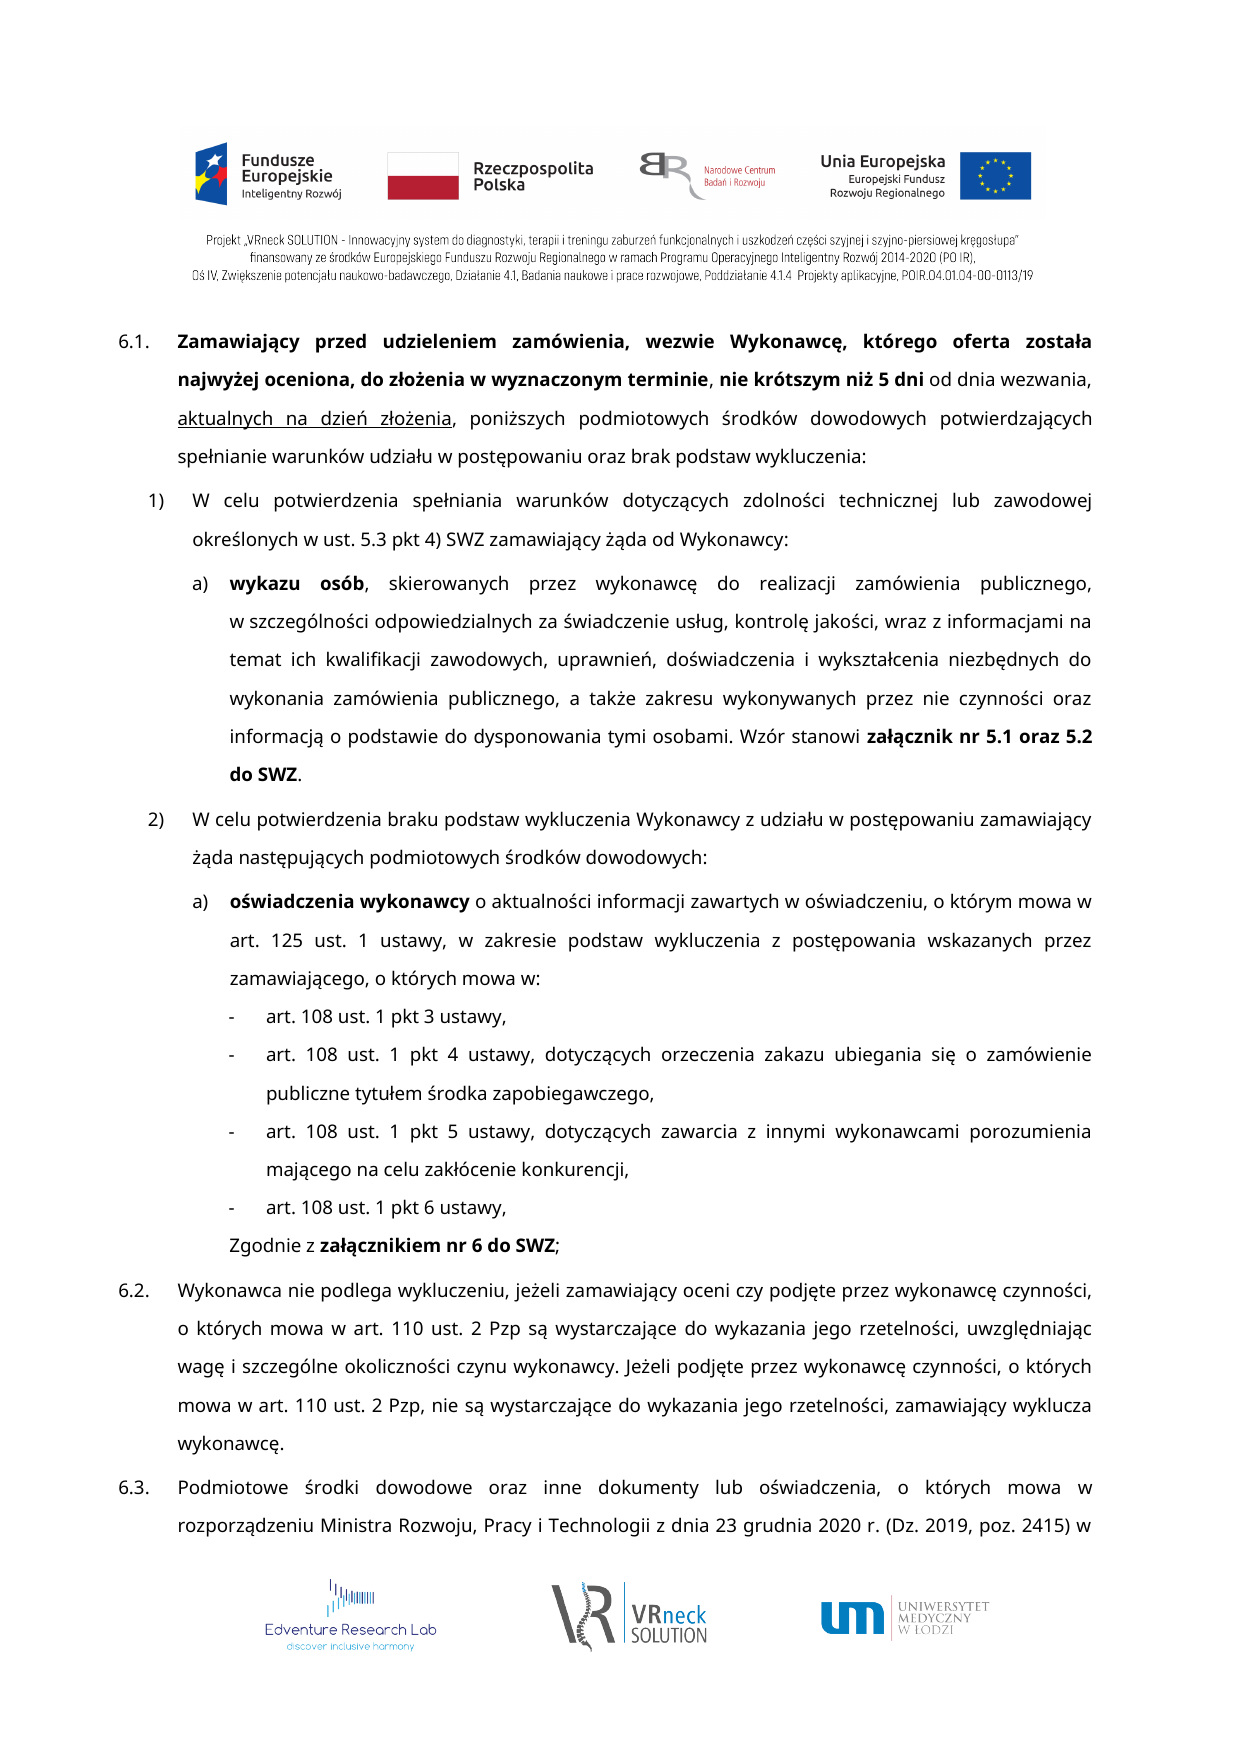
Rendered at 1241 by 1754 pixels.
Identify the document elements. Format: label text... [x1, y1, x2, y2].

list oświadczenia wykonawcy o aktualności informacji zawartych w oświadczeniu, o którym mowa w art. 125 ust. 1 ustawy, w zakresie podstaw wykluczenia z postępowania wskazanych przez zamawiającego, o których mowa w: [192, 889, 1093, 991]
list art. 108 ust. 1 pkt 6 ustawy, [228, 1194, 1093, 1220]
list wykazu osób, skierowanych przez wykonawcę do realizacji zamówienia publicznego, w szczególności odpowiedzialnych za świadczenie usług, kontrolę jakości, wraz z informacjami na temat ich kwalifikacji zawodowych, uprawnień, doświadczenia i wykształcenia niezbędnych do wykonania zamówienia publicznego, a także zakresu wykonywanych przez nie czynności oraz informacją o podstawie do dysponowania tymi osobami. Wzór stanowi załącznik nr 5.1 oraz 5.2 do SWZ. [192, 570, 1093, 787]
list Zamawiający przed udzieleniem zamówienia, wezwie Wykonawcę, którego oferta została najwyżej oceniona, do złożenia w wyznaczonym terminie, nie krótszym niż 5 dni od dnia wezwania, aktualnych na dzień złożenia, poniższych podmiotowych środków dowodowych potwierdzających spełnianie warunków udziału w postępowaniu oraz brak podstaw wykluczenia: [118, 328, 1093, 469]
picture [132, 95, 1093, 293]
list art. 108 ust. 1 pkt 4 ustawy, dotyczących orzeczenia zakazu ubiegania się o zamówienie publiczne tytułem środka zapobiegawczego, [228, 1042, 1093, 1105]
list art. 108 ust. 1 pkt 3 ustawy, [228, 1003, 1093, 1029]
list art. 108 ust. 1 pkt 5 ustawy, dotyczących zawarcia z innymi wykonawcami porozumienia mającego na celu zakłócenie konkurencji, [228, 1118, 1093, 1182]
picture [147, 1566, 1108, 1706]
list W celu potwierdzenia braku podstaw wykluczenia Wykonawcy z udziału w postępowaniu zamawiający żąda następujących podmiotowych środków dowodowych: [148, 806, 1093, 870]
text Zgodnie z załącznikiem nr 6 do SWZ; [229, 1233, 1093, 1258]
list Wykonawca nie podlega wykluczeniu, jeżeli zamawiający oceni czy podjęte przez wykonawcę czynności, o których mowa w art. 110 ust. 2 Pzp są wystarczające do wykazania jego rzetelności, uwzględniając wagę i szczególne okoliczności czynu wykonawcy. Jeżeli podjęte przez wykonawcę czynności, o których mowa w art. 110 ust. 2 Pzp, nie są wystarczające do wykazania jego rzetelności, zamawiający wyklucza wykonawcę. [118, 1277, 1093, 1456]
list W celu potwierdzenia spełniania warunków dotyczących zdolności technicznej lub zawodowej określonych w ust. 5.3 pkt 4) SWZ zamawiający żąda od Wykonawcy: [148, 488, 1093, 551]
